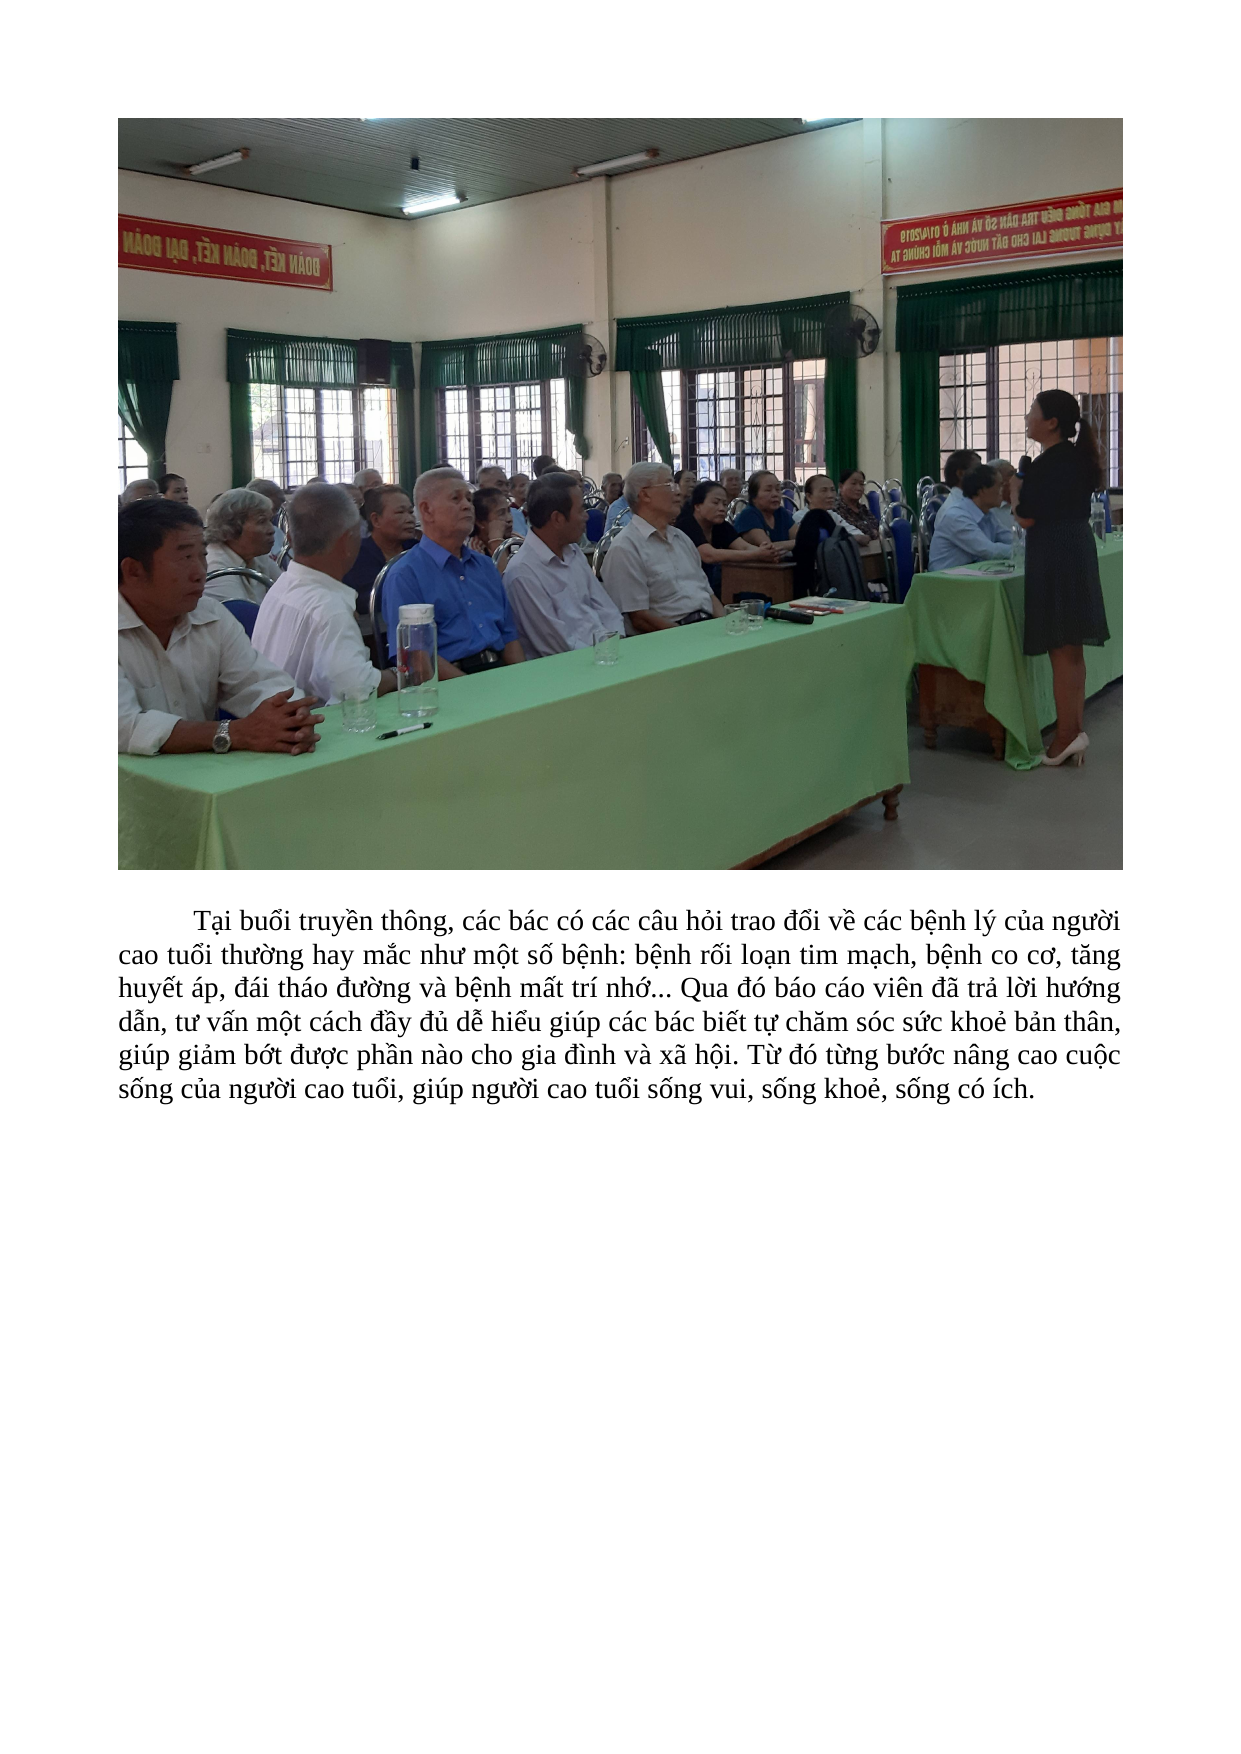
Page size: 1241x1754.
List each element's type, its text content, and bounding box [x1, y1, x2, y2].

picture [118, 118, 1123, 870]
text Tại buổi truyền thông, các bác có các câu hỏi trao đổi về các bệnh lý của người cao tuổi thường hay mắc như một số bệnh: bệnh rối loạn tim mạch, bệnh co cơ, tăng huyết áp, đái tháo đường và bệnh mất trí nhớ... Qua đó báo cáo viên đã trả lời hướng dẫn, tư vấn một cách đầy đủ dễ hiểu giúp các bác biết tự chăm sóc sức khoẻ bản thân, giúp giảm bớt được phần nào cho gia đình và xã hội. Từ đó từng bước nâng cao cuộc sống của người cao tuổi, giúp người cao tuổi sống vui, sống khoẻ, sống có ích. [118, 903, 1122, 1104]
